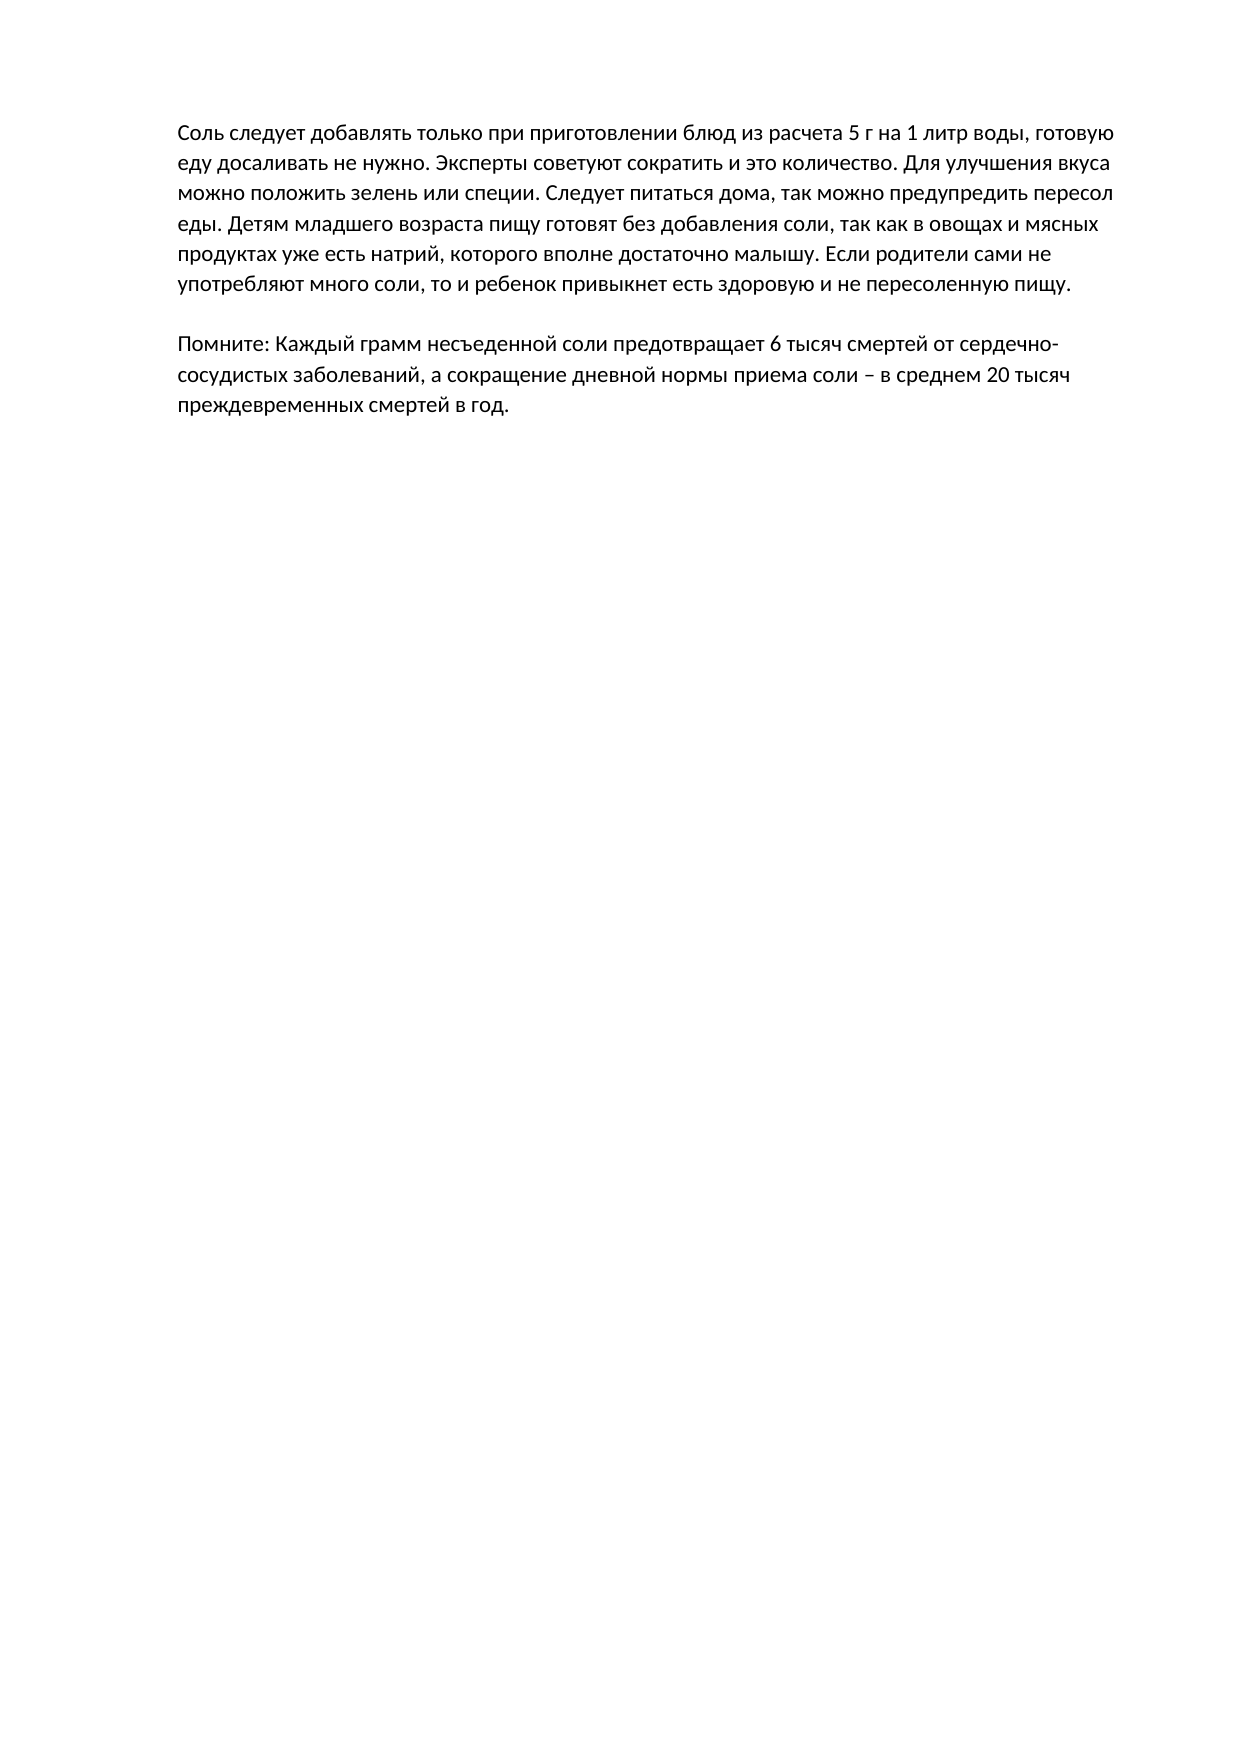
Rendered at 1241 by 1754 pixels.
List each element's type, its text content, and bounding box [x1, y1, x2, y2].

text Помните: Каждый грамм несъеденной соли предотвращает 6 тысяч смертей от сердечно-сосудистых заболеваний, а сокращение дневной нормы приема соли – в среднем 20 тысяч преждевременных смертей в год. [177, 329, 1152, 418]
text Соль следует добавлять только при приготовлении блюд из расчета 5 г на 1 литр воды, готовую еду досаливать не нужно. Эксперты советуют сократить и это количество. Для улучшения вкуса можно положить зелень или специи. Следует питаться дома, так можно предупредить пересол еды. Детям младшего возраста пищу готовят без добавления соли, так как в овощах и мясных продуктах уже есть натрий, которого вполне достаточно малышу. Если родители сами не употребляют много соли, то и ребенок привыкнет есть здоровую и не пересоленную пищу. [177, 118, 1152, 297]
